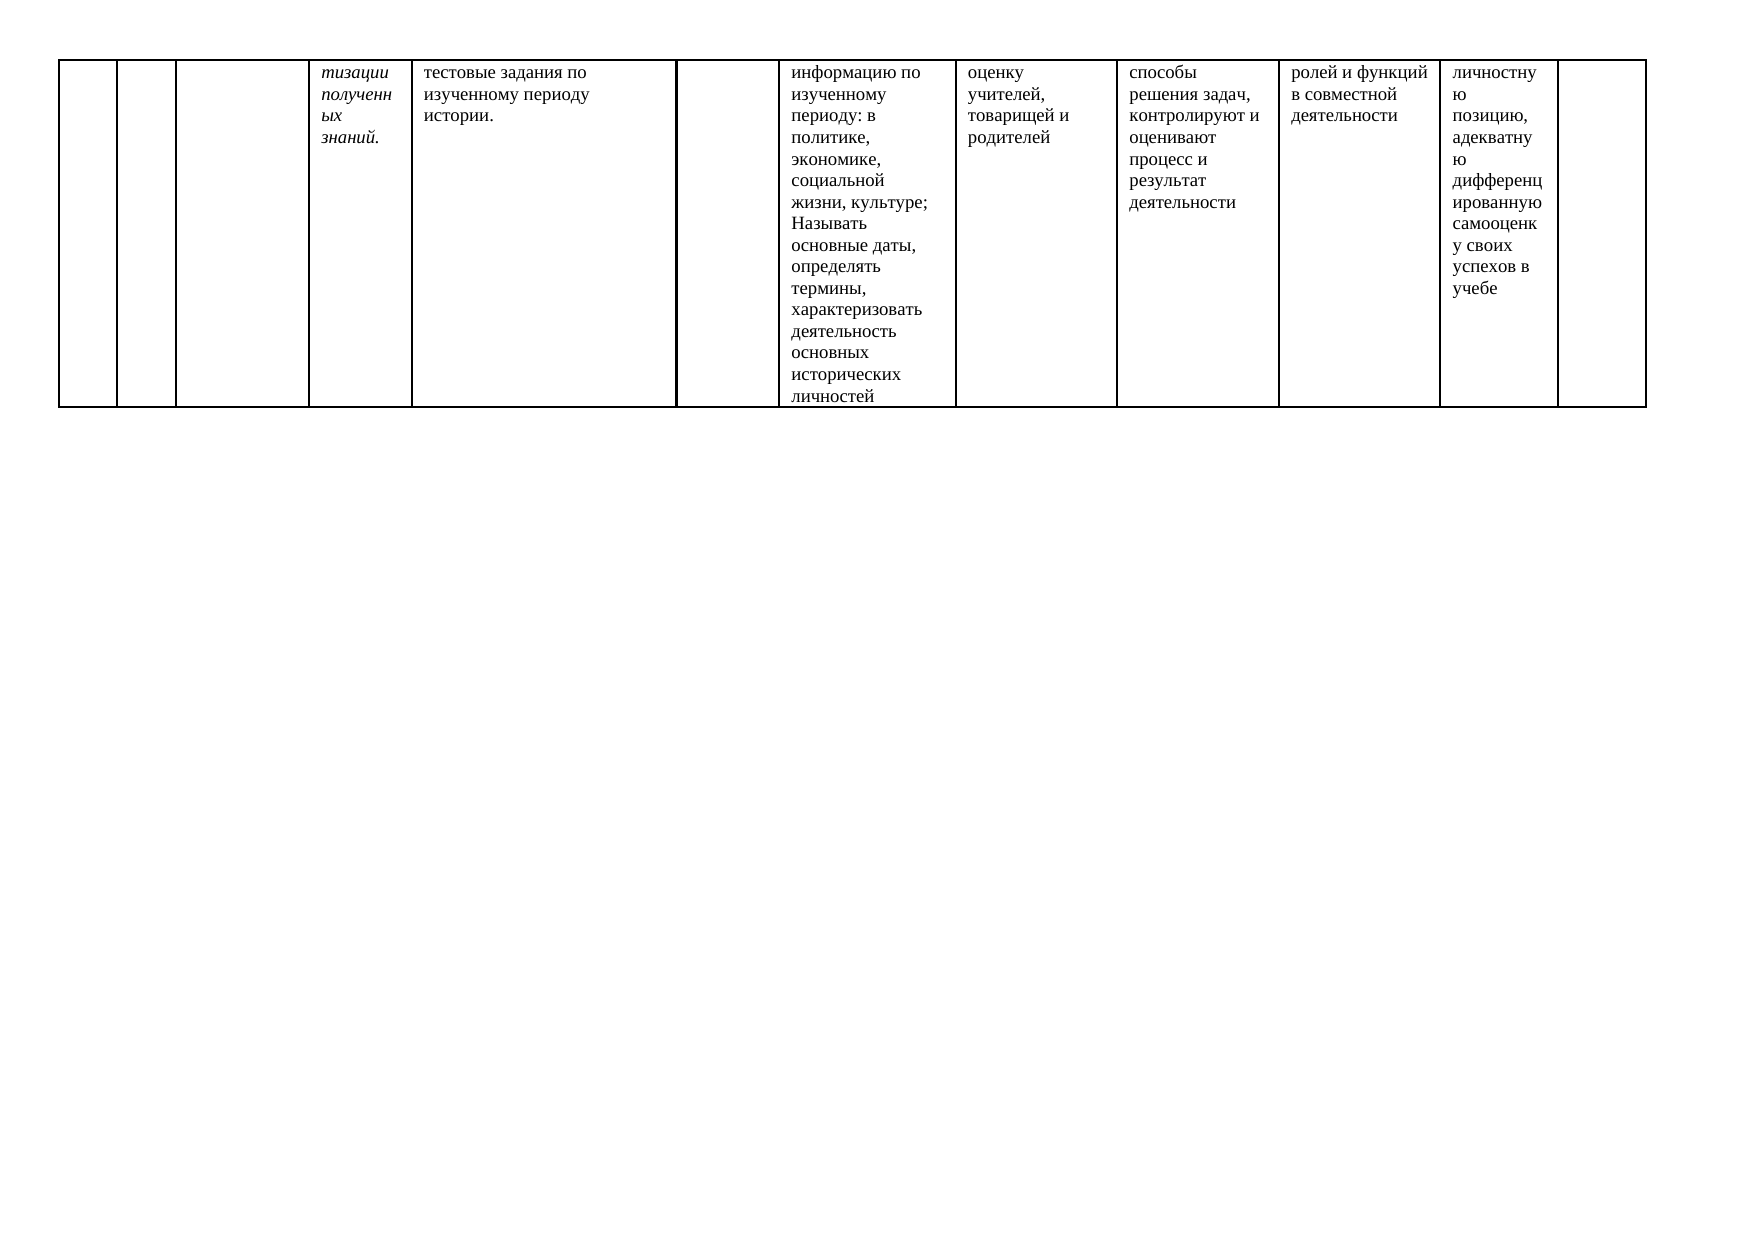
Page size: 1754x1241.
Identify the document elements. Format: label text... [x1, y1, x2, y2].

table_cell [118, 61, 175, 406]
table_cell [1441, 61, 1557, 406]
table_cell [957, 61, 1116, 406]
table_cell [310, 61, 411, 406]
table_cell 1 [678, 61, 778, 406]
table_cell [413, 61, 675, 406]
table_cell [1118, 61, 1278, 406]
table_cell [780, 61, 955, 406]
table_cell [177, 61, 308, 406]
table_cell [60, 61, 116, 406]
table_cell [1280, 61, 1439, 406]
table_cell [1559, 61, 1645, 406]
